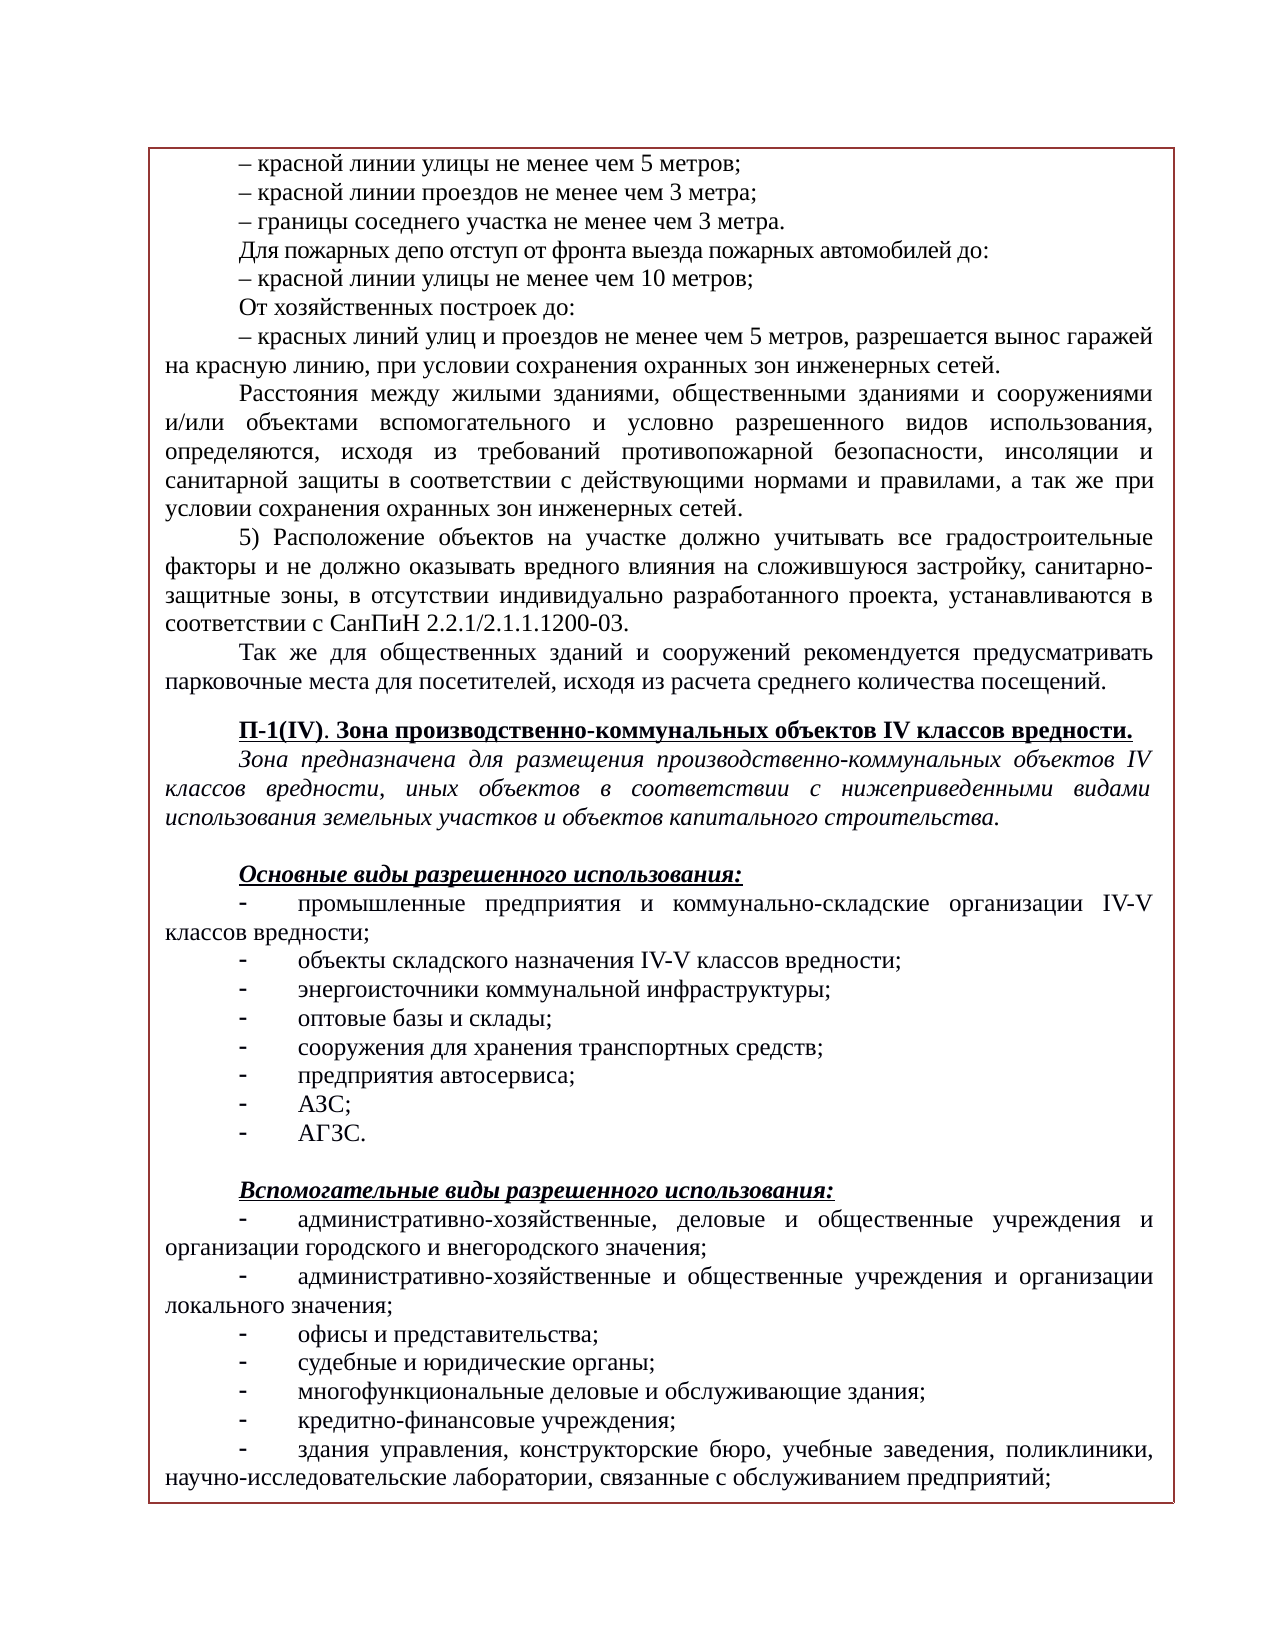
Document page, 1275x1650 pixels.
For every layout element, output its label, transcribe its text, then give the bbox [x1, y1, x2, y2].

list промышленные предприятия и коммунально-складские организации IV-V классов вредности; [165, 888, 1154, 946]
list АГЗС. [165, 1118, 1154, 1147]
list предприятия автосервиса; [165, 1061, 1154, 1089]
text От хозяйственных построек до: [165, 292, 1154, 321]
list судебные и юридические органы; [165, 1347, 1154, 1376]
list объекты складского назначения IV-V классов вредности; [165, 946, 1154, 974]
text Так же для общественных зданий и сооружений рекомендуется предусматривать парковочные места для посетителей, исходя из расчета среднего количества посещений. [165, 637, 1154, 695]
text Вспомогательные виды разрешенного использования: [165, 1175, 1154, 1204]
text – красной линии проездов не менее чем 3 метра; [165, 177, 1154, 206]
list сооружения для хранения транспортных средств; [165, 1032, 1154, 1061]
list офисы и представительства; [165, 1319, 1154, 1347]
text Для пожарных депо отступ от фронта выезда пожарных автомобилей до: [165, 235, 1154, 263]
list кредитно-финансовые учреждения; [165, 1405, 1154, 1434]
text П-1(IV). Зона производственно-коммунальных объектов IV классов вредности. [165, 716, 1154, 744]
text – красной линии улицы не менее чем 10 метров; [165, 263, 1154, 292]
list административно-хозяйственные, деловые и общественные учреждения и организации городского и внегородского значения; [165, 1204, 1154, 1261]
list оптовые базы и склады; [165, 1003, 1154, 1032]
text Расстояния между жилыми зданиями, общественными зданиями и сооружениями и/или объектами вспомогательного и условно разрешенного видов использования, определяются, исходя из требований противопожарной безопасности, инсоляции и санитарной защиты в соответствии с действующими нормами и правилами, а так же при условии сохранения охранных зон инженерных сетей. [165, 378, 1154, 522]
list здания управления, конструкторские бюро, учебные заведения, поликлиники, научно-исследовательские лаборатории, связанные с обслуживанием предприятий; [165, 1434, 1154, 1491]
text – красных линий улиц и проездов не менее чем 5 метров, разрешается вынос гаражей на красную линию, при условии сохранения охранных зон инженерных сетей. [165, 321, 1154, 378]
text 5) Расположение объектов на участке должно учитывать все градостроительные факторы и не должно оказывать вредного влияния на сложившуюся застройку, санитарно-защитные зоны, в отсутствии индивидуально разработанного проекта, устанавливаются в соответствии с СанПиН 2.2.1/2.1.1.1200-03. [165, 522, 1154, 637]
text Зона предназначена для размещения производственно-коммунальных объектов IV классов вредности, иных объектов в соответствии с нижеприведенными видами использования земельных участков и объектов капитального строительства. [165, 744, 1154, 831]
list административно-хозяйственные и общественные учреждения и организации локального значения; [165, 1261, 1154, 1319]
list АЗС; [165, 1089, 1154, 1118]
text – красной линии улицы не менее чем 5 метров; [165, 149, 1154, 177]
list многофункциональные деловые и обслуживающие здания; [165, 1376, 1154, 1405]
text Основные виды разрешенного использования: [165, 859, 1154, 888]
list энергоисточники коммунальной инфраструктуры; [165, 974, 1154, 1003]
text – границы соседнего участка не менее чем 3 метра. [165, 206, 1154, 235]
